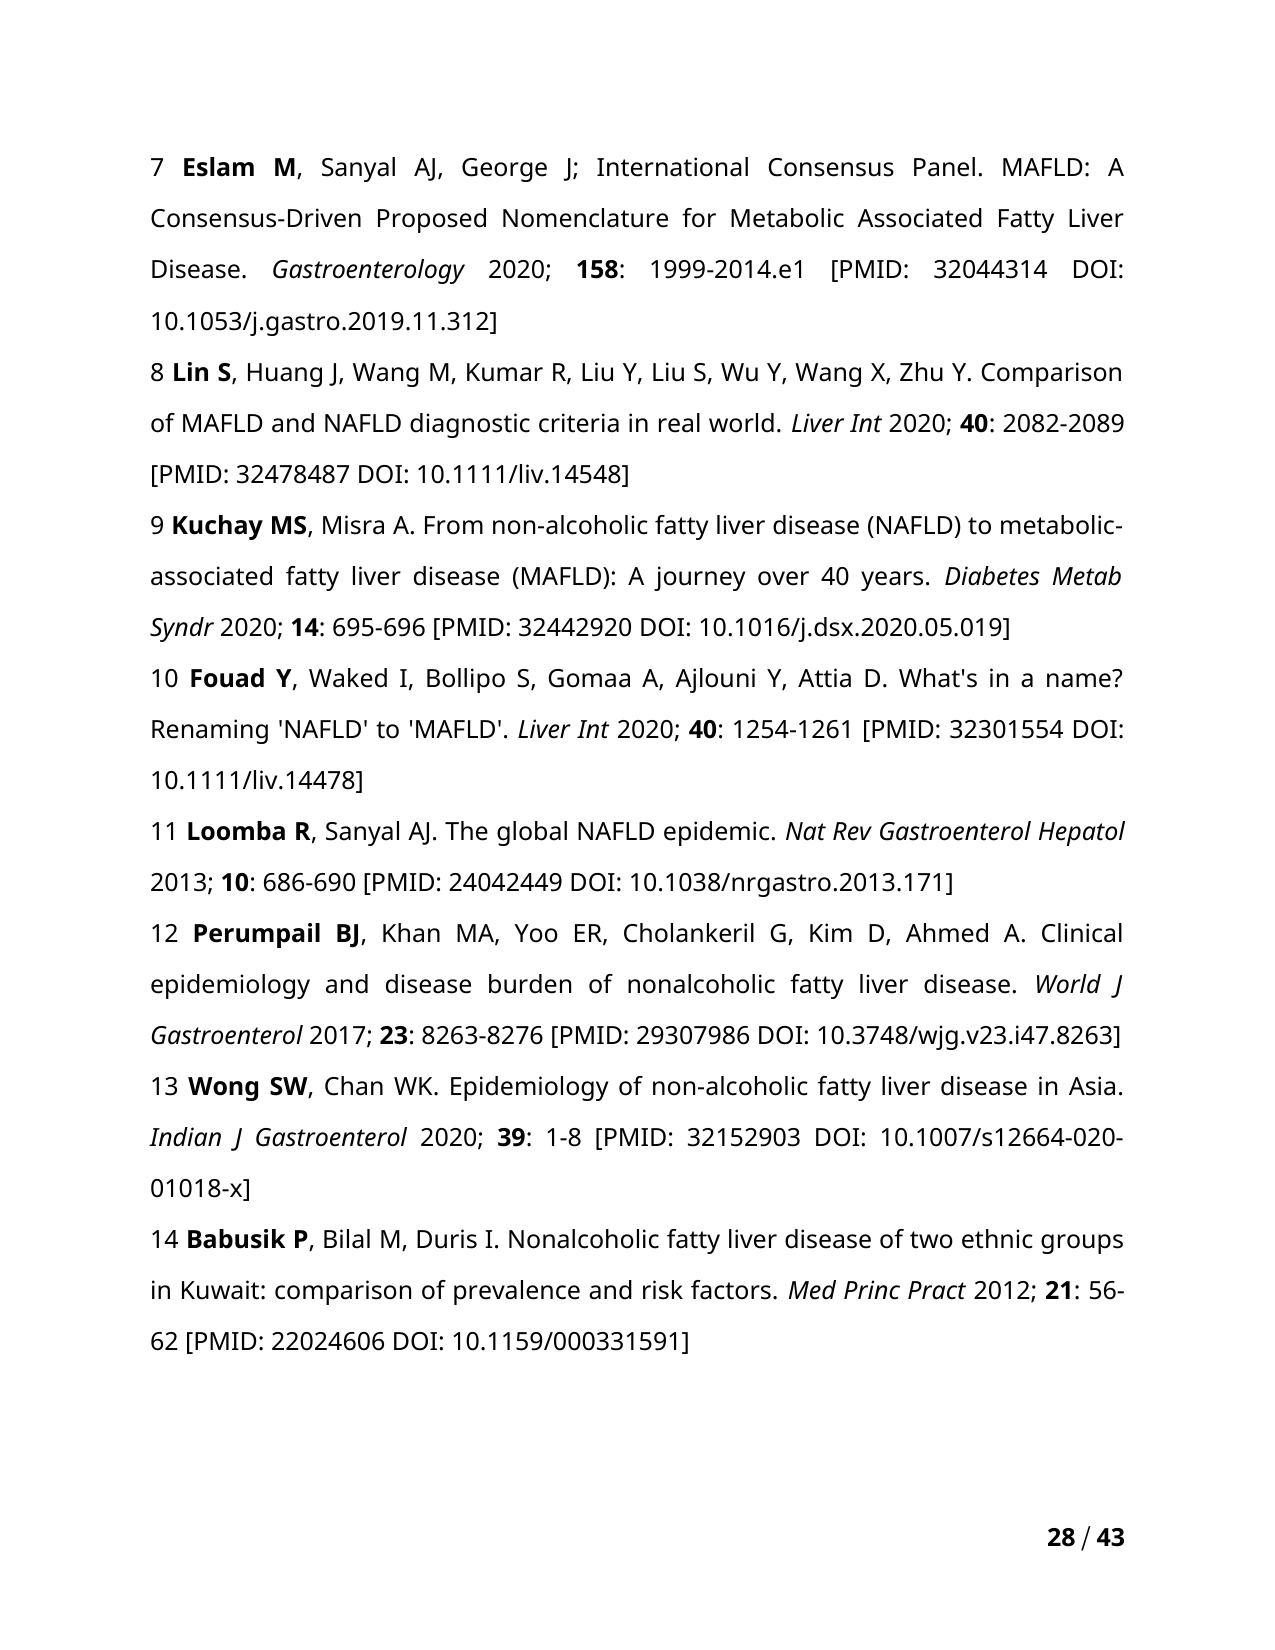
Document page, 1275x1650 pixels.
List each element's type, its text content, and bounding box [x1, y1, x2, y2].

text 13 Wong SW, Chan WK. Epidemiology of non-alcoholic fatty liver disease in Asia. Indian J Gastroenterol 2020; 39: 1-8 [PMID: 32152903 DOI: 10.1007/s12664-020-01018-x] [150, 1069, 1125, 1205]
text 7 Eslam M, Sanyal AJ, George J; International Consensus Panel. MAFLD: A Consensus-Driven Proposed Nomenclature for Metabolic Associated Fatty Liver Disease. Gastroenterology 2020; 158: 1999-2014.e1 [PMID: 32044314 DOI: 10.1053/j.gastro.2019.11.312] [150, 150, 1125, 337]
text 12 Perumpail BJ, Khan MA, Yoo ER, Cholankeril G, Kim D, Ahmed A. Clinical epidemiology and disease burden of nonalcoholic fatty liver disease. World J Gastroenterol 2017; 23: 8263-8276 [PMID: 29307986 DOI: 10.3748/wjg.v23.i47.8263] [150, 916, 1125, 1052]
text 8 Lin S, Huang J, Wang M, Kumar R, Liu Y, Liu S, Wu Y, Wang X, Zhu Y. Comparison of MAFLD and NAFLD diagnostic criteria in real world. Liver Int 2020; 40: 2082-2089 [PMID: 32478487 DOI: 10.1111/liv.14548] [150, 354, 1125, 490]
text 14 Babusik P, Bilal M, Duris I. Nonalcoholic fatty liver disease of two ethnic groups in Kuwait: comparison of prevalence and risk factors. Med Princ Pract 2012; 21: 56-62 [PMID: 22024606 DOI: 10.1159/000331591] [150, 1222, 1125, 1358]
text 11 Loomba R, Sanyal AJ. The global NAFLD epidemic. Nat Rev Gastroenterol Hepatol 2013; 10: 686-690 [PMID: 24042449 DOI: 10.1038/nrgastro.2013.171] [150, 813, 1125, 899]
text 10 Fouad Y, Waked I, Bollipo S, Gomaa A, Ajlouni Y, Attia D. What's in a name? Renaming 'NAFLD' to 'MAFLD'. Liver Int 2020; 40: 1254-1261 [PMID: 32301554 DOI: 10.1111/liv.14478] [150, 660, 1125, 797]
text 9 Kuchay MS, Misra A. From non-alcoholic fatty liver disease (NAFLD) to metabolic-associated fatty liver disease (MAFLD): A journey over 40 years. Diabetes Metab Syndr 2020; 14: 695-696 [PMID: 32442920 DOI: 10.1016/j.dsx.2020.05.019] [150, 507, 1125, 643]
